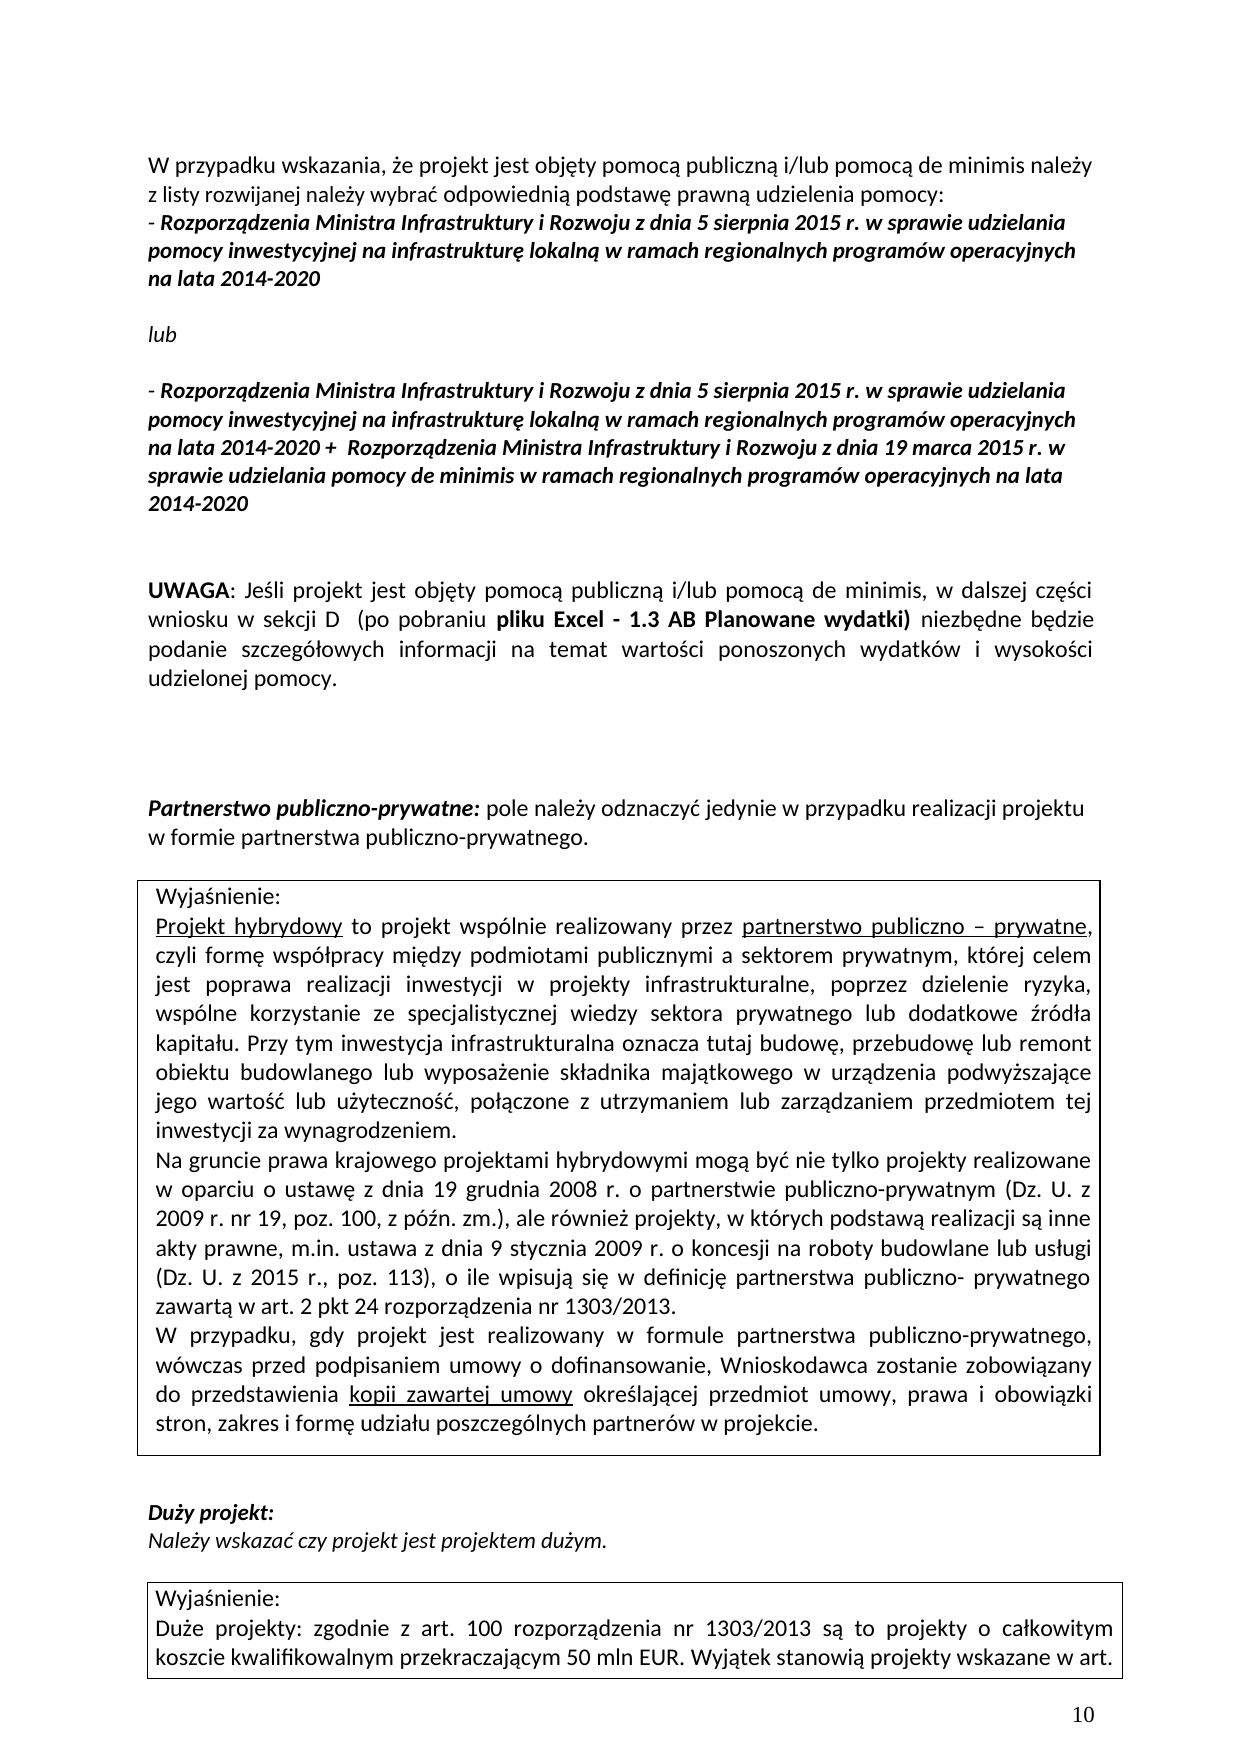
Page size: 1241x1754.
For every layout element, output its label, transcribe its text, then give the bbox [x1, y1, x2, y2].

table_header Wyjaśnienie: Projekt hybrydowy to projekt wspólnie realizowany przez partnerstwo publiczno – prywatne, czyli formę współpracy między podmiotami publicznymi a sektorem prywatnym, której celem jest poprawa realizacji inwestycji w projekty infrastrukturalne, poprzez dzielenie ryzyka, wspólne korzystanie ze specjalistycznej wiedzy sektora prywatnego lub dodatkowe źródła kapitału. Przy tym inwestycja infrastrukturalna oznacza tutaj budowę, przebudowę lub remont obiektu budowlanego lub wyposażenie składnika majątkowego w urządzenia podwyższające jego wartość lub użyteczność, połączone z utrzymaniem lub zarządzaniem przedmiotem tej inwestycji za wynagrodzeniem. Na gruncie prawa krajowego projektami hybrydowymi mogą być nie tylko projekty realizowane w oparciu o ustawę z dnia 19 grudnia 2008 r. o partnerstwie publiczno-prywatnym (Dz. U. z 2009 r. nr 19, poz. 100, z późn. zm.), ale również projekty, w których podstawą realizacji są inne akty prawne, m.in. ustawa z dnia 9 stycznia 2009 r. o koncesji na roboty budowlane lub usługi (Dz. U. z 2015 r., poz. 113), o ile wpisują się w definicję partnerstwa publiczno- prywatnego zawartą w art. 2 pkt 24 rozporządzenia nr 1303/2013. W przypadku, gdy projekt jest realizowany w formule partnerstwa publiczno-prywatnego, wówczas przed podpisaniem umowy o dofinansowanie, Wnioskodawca zostanie zobowiązany do przedstawienia kopii zawartej umowy określającej przedmiot umowy, prawa i obowiązki stron, zakres i formę udziału poszczególnych partnerów w projekcie. [138, 881, 1099, 1455]
text W przypadku wskazania, że projekt jest objęty pomocą publiczną i/lub pomocą de minimis należy z listy rozwijanej należy wybrać odpowiednią podstawę prawną udzielenia pomocy: [148, 150, 1094, 208]
text - Rozporządzenia Ministra Infrastruktury i Rozwoju z dnia 5 sierpnia 2015 r. w sprawie udzielania pomocy inwestycyjnej na infrastrukturę lokalną w ramach regionalnych programów operacyjnych na lata 2014-2020 [148, 208, 1094, 293]
text Partnerstwo publiczno-prywatne: pole należy odznaczyć jedynie w przypadku realizacji projektu w formie partnerstwa publiczno-prywatnego. [148, 793, 1094, 851]
text Należy wskazać czy projekt jest projektem dużym. [148, 1526, 1094, 1554]
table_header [148, 1583, 1122, 1678]
text Duży projekt: [148, 1498, 1094, 1526]
text UWAGA: Jeśli projekt jest objęty pomocą publiczną i/lub pomocą de minimis, w dalszej części wniosku w sekcji D (po pobraniu pliku Excel - 1.3 AB Planowane wydatki) niezbędne będzie podanie szczegółowych informacji na temat wartości ponoszonych wydatków i wysokości udzielonej pomocy. [148, 575, 1094, 692]
text - Rozporządzenia Ministra Infrastruktury i Rozwoju z dnia 5 sierpnia 2015 r. w sprawie udzielania pomocy inwestycyjnej na infrastrukturę lokalną w ramach regionalnych programów operacyjnych na lata 2014-2020 + Rozporządzenia Ministra Infrastruktury i Rozwoju z dnia 19 marca 2015 r. w sprawie udzielania pomocy de minimis w ramach regionalnych programów operacyjnych na lata 2014-2020 [148, 377, 1094, 517]
text lub [148, 321, 1094, 349]
